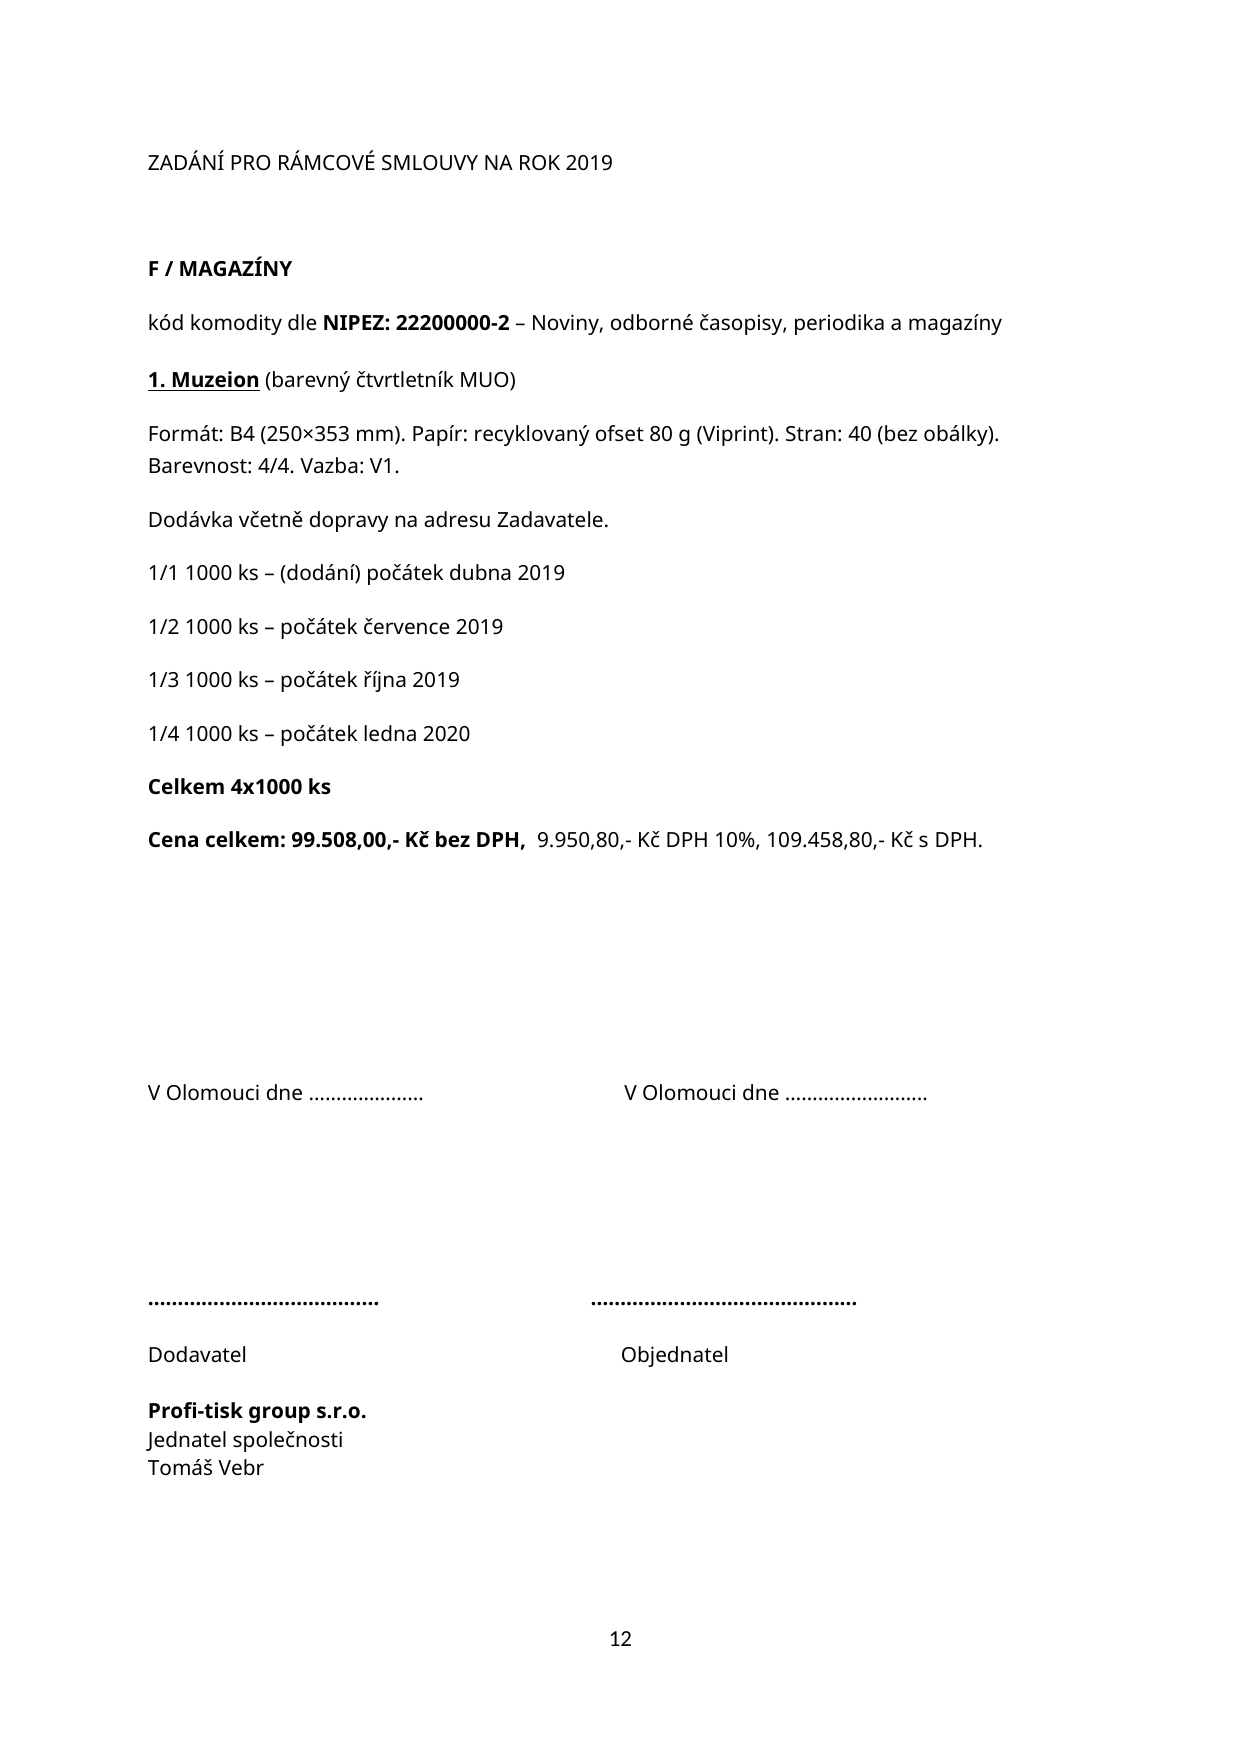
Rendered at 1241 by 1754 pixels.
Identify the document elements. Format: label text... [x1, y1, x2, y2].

text Tomáš Vebr [148, 1453, 1093, 1482]
text ZADÁNÍ PRO RÁMCOVÉ SMLOUVY NA ROK 2019 [148, 148, 1093, 176]
text V Olomouci dne ………………… V Olomouci dne …………………….. [148, 1078, 1093, 1107]
text 1/1 1000 ks – (dodání) počátek dubna 2019 [148, 558, 1093, 587]
text Cena celkem: 99.508,00,- Kč bez DPH, 9.950,80,- Kč DPH 10%, 109.458,80,- Kč s DPH. [148, 826, 1093, 854]
text Celkem 4x1000 ks [148, 772, 1093, 801]
text 1/3 1000 ks – počátek října 2019 [148, 665, 1093, 694]
text Profi-tisk group s.r.o. [148, 1397, 1093, 1425]
text Dodavatel Objednatel [148, 1340, 1093, 1368]
text 1. Muzeion (barevný čtvrtletník MUO) [148, 366, 1093, 394]
text 1/4 1000 ks – počátek ledna 2020 [148, 719, 1093, 747]
text ………………………………… ……………………………………… [148, 1283, 1093, 1311]
text F / MAGAZÍNY [148, 254, 1093, 283]
text 1/2 1000 ks – počátek července 2019 [148, 612, 1093, 640]
text Jednatel společnosti [148, 1425, 1093, 1453]
text kód komodity dle NIPEZ: 22200000-2 – Noviny, odborné časopisy, periodika a magazíny [148, 308, 1093, 336]
text Formát: B4 (250×353 mm). Papír: recyklovaný ofset 80 g (Viprint). Stran: 40 (bez obálky). Barevnost: 4/4. Vazba: V1. [148, 419, 1093, 480]
text Dodávka včetně dopravy na adresu Zadavatele. [148, 505, 1093, 533]
